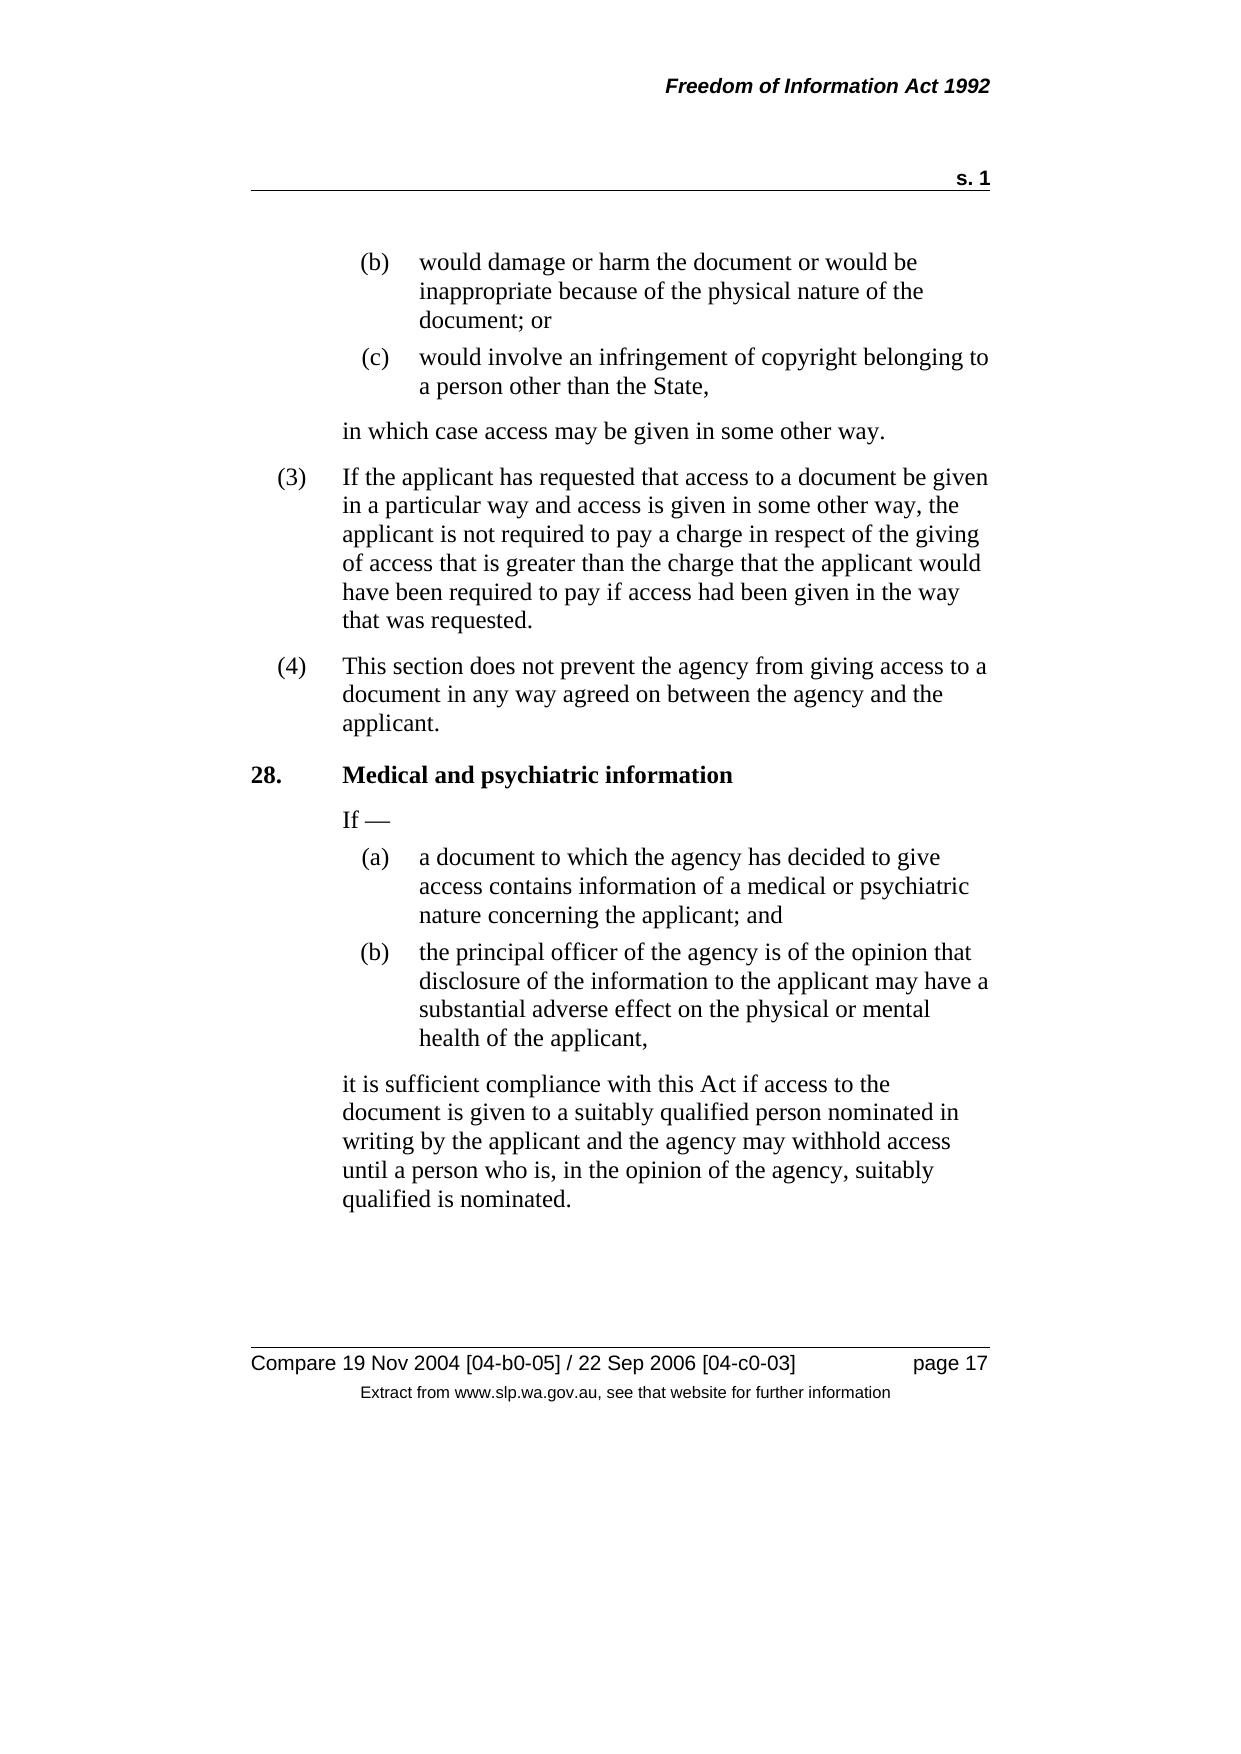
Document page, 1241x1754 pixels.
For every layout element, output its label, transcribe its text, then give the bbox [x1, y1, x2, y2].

text If — [251, 805, 990, 834]
text in which case access may be given in some other way. [251, 416, 990, 445]
subtitle 28. Medical and psychiatric information [251, 760, 990, 789]
text (b) would damage or harm the document or would be inappropriate because of the physical nature of the document; or [251, 247, 990, 334]
text (4) This section does not prevent the agency from giving access to a document in any way agreed on between the agency and the applicant. [251, 651, 990, 737]
text (a) a document to which the agency has decided to give access contains information of a medical or psychiatric nature concerning the applicant; and [251, 842, 990, 929]
text it is sufficient compliance with this Act if access to the document is given to a suitably qualified person nominated in writing by the applicant and the agency may withhold access until a person who is, in the opinion of the agency, suitably qualified is nominated. [251, 1069, 990, 1212]
text (c) would involve an infringement of copyright belonging to a person other than the State, [251, 342, 990, 399]
text (3) If the applicant has requested that access to a document be given in a particular way and access is given in some other way, the applicant is not required to pay a charge in respect of the giving of access that is greater than the charge that the applicant would have been required to pay if access had been given in the way that was requested. [251, 462, 990, 634]
text (b) the principal officer of the agency is of the opinion that disclosure of the information to the applicant may have a substantial adverse effect on the physical or mental health of the applicant, [251, 937, 990, 1052]
